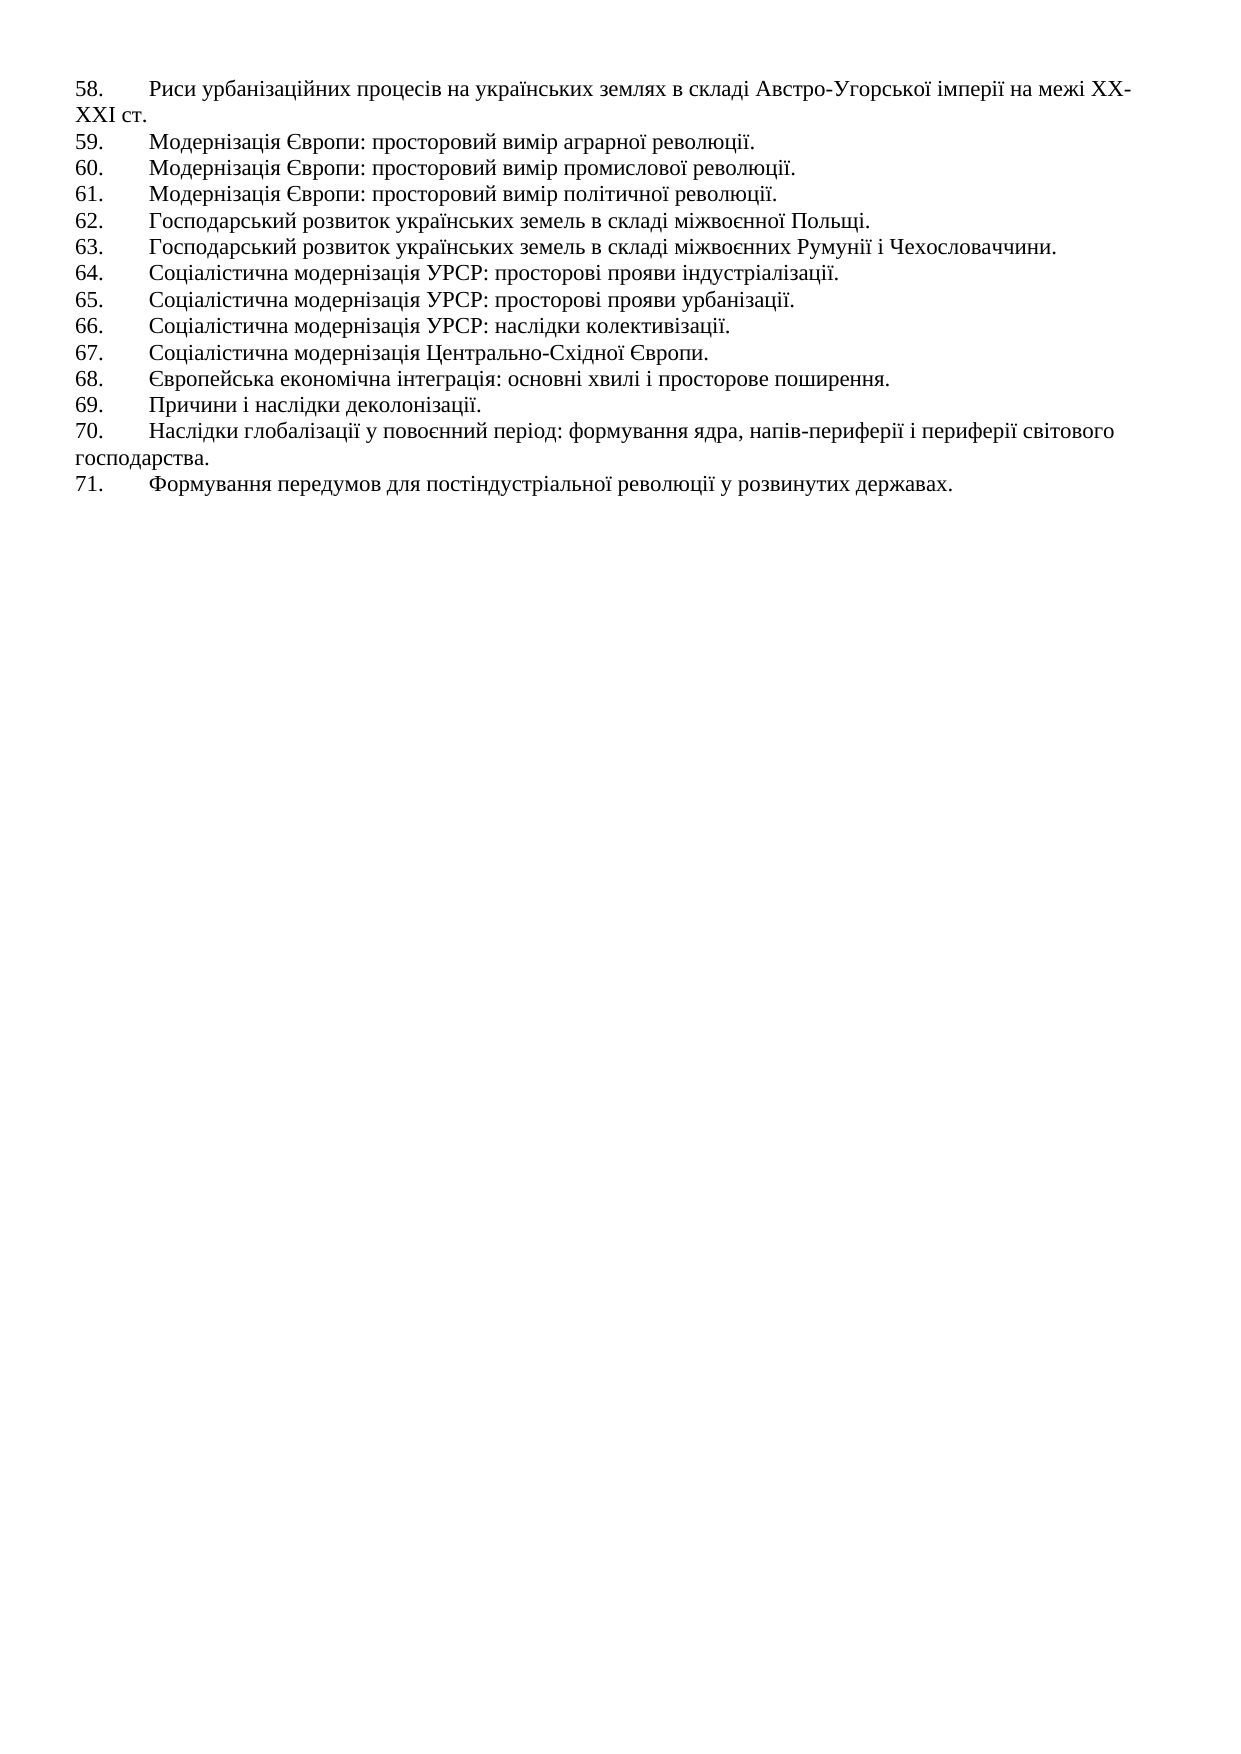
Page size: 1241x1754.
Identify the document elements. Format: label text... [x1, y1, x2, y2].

list Соціалістична модернізація Центрально-Східної Європи. [75, 338, 1165, 365]
list Формування передумов для постіндустріальної революції у розвинутих державах. [75, 470, 1165, 497]
list Модернізація Європи: просторовий вимір політичної революції. [75, 180, 1165, 207]
list Модернізація Європи: просторовий вимір аграрної революції. [75, 128, 1165, 154]
list Модернізація Європи: просторовий вимір промислової революції. [75, 154, 1165, 180]
list Наслідки глобалізації у повоєнний період: формування ядра, напів-периферії і периферії світового господарства. [75, 418, 1165, 470]
list Соціалістична модернізація УРСР: просторові прояви урбанізації. [75, 286, 1165, 312]
list Причини і наслідки деколонізації. [75, 391, 1165, 418]
list Соціалістична модернізація УРСР: наслідки колективізації. [75, 312, 1165, 338]
list Європейська економічна інтеграція: основні хвилі і просторове поширення. [75, 365, 1165, 391]
list Господарський розвиток українських земель в складі міжвоєнної Польщі. [75, 207, 1165, 233]
list Соціалістична модернізація УРСР: просторові прояви індустріалізації. [75, 259, 1165, 286]
list Риси урбанізаційних процесів на українських землях в складі Австро-Угорської імперії на межі ХХ-ХХІ ст. [75, 75, 1165, 128]
list Господарський розвиток українських земель в складі міжвоєнних Румунії і Чехословаччини. [75, 233, 1165, 259]
